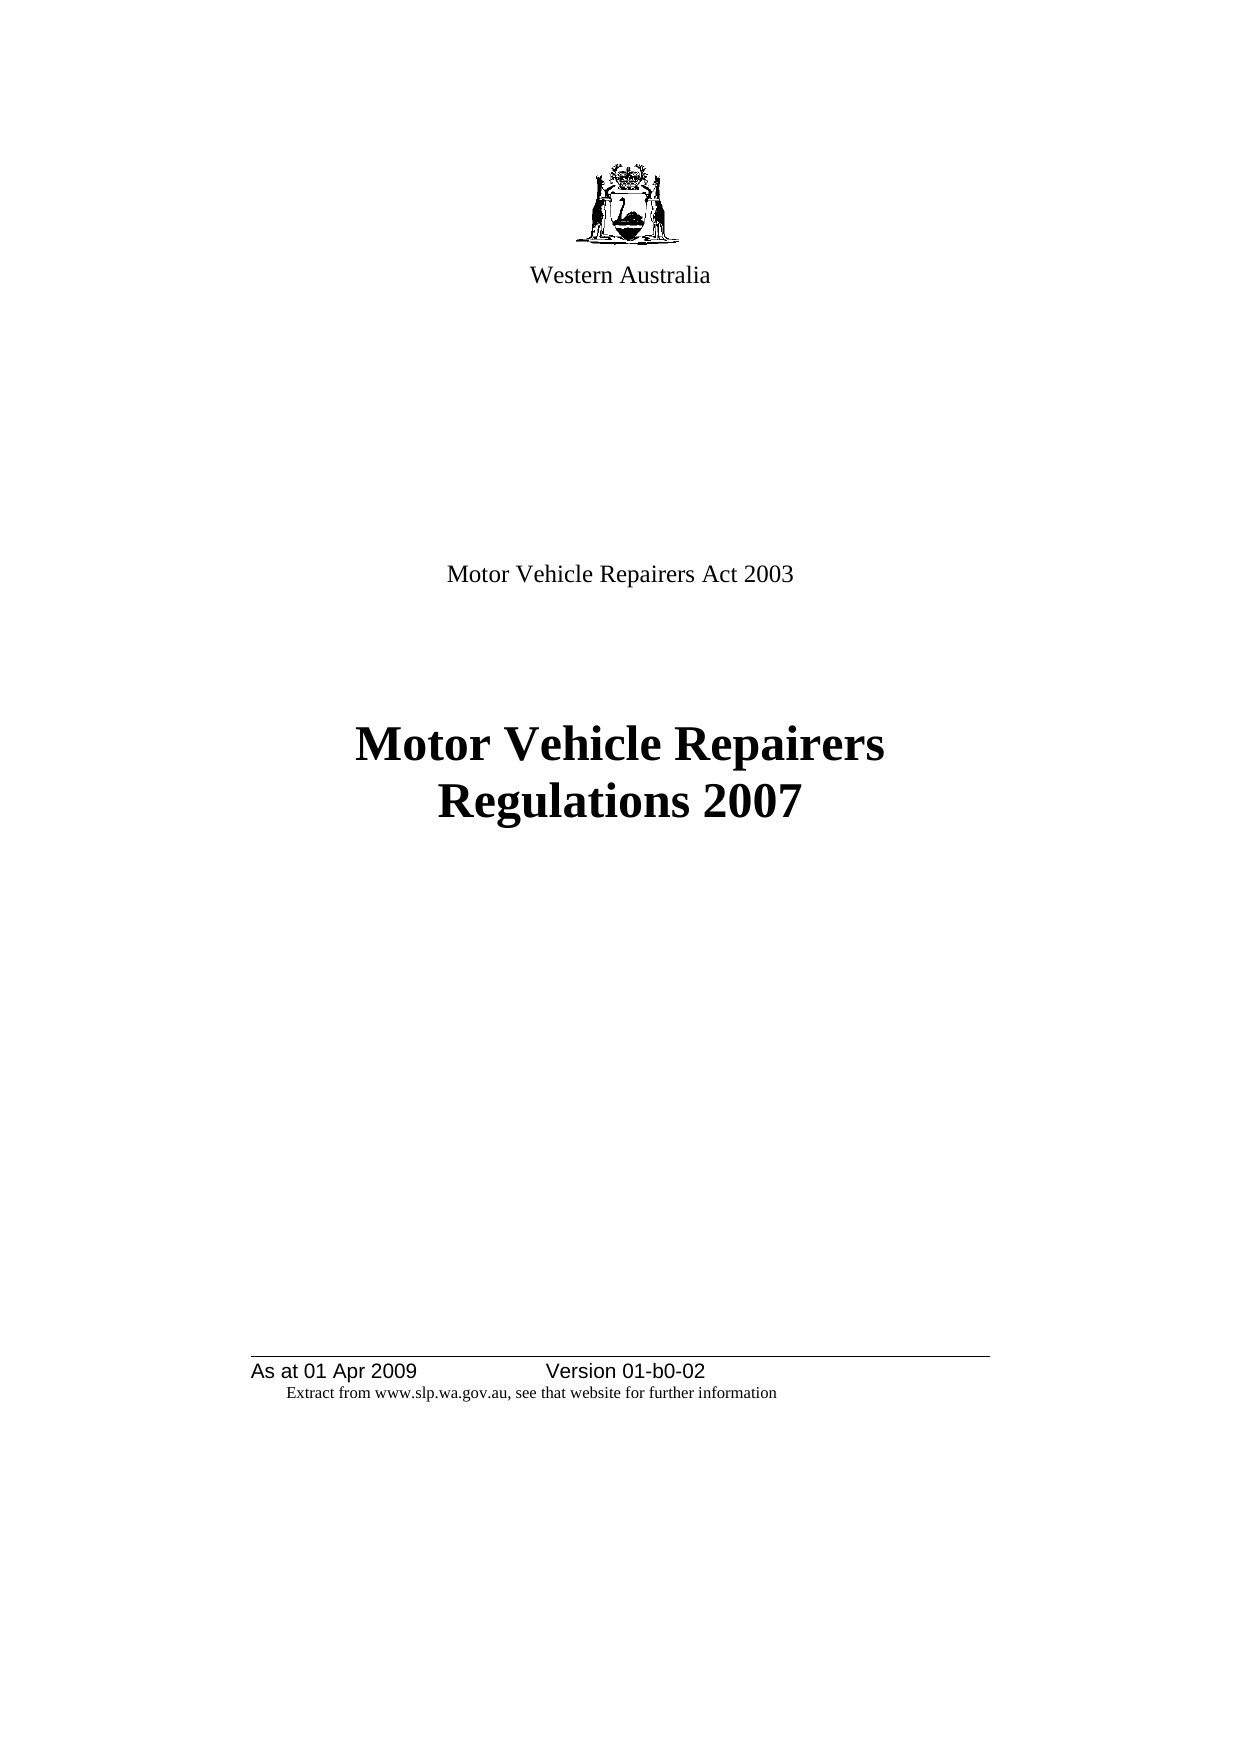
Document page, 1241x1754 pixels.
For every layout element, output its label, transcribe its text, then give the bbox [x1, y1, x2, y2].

text Motor Vehicle Repairers Act 2003 [251, 559, 990, 588]
text Western Australia [251, 260, 990, 289]
text Motor Vehicle Repairers Regulations 2007 [251, 713, 990, 828]
picture [575, 162, 679, 246]
